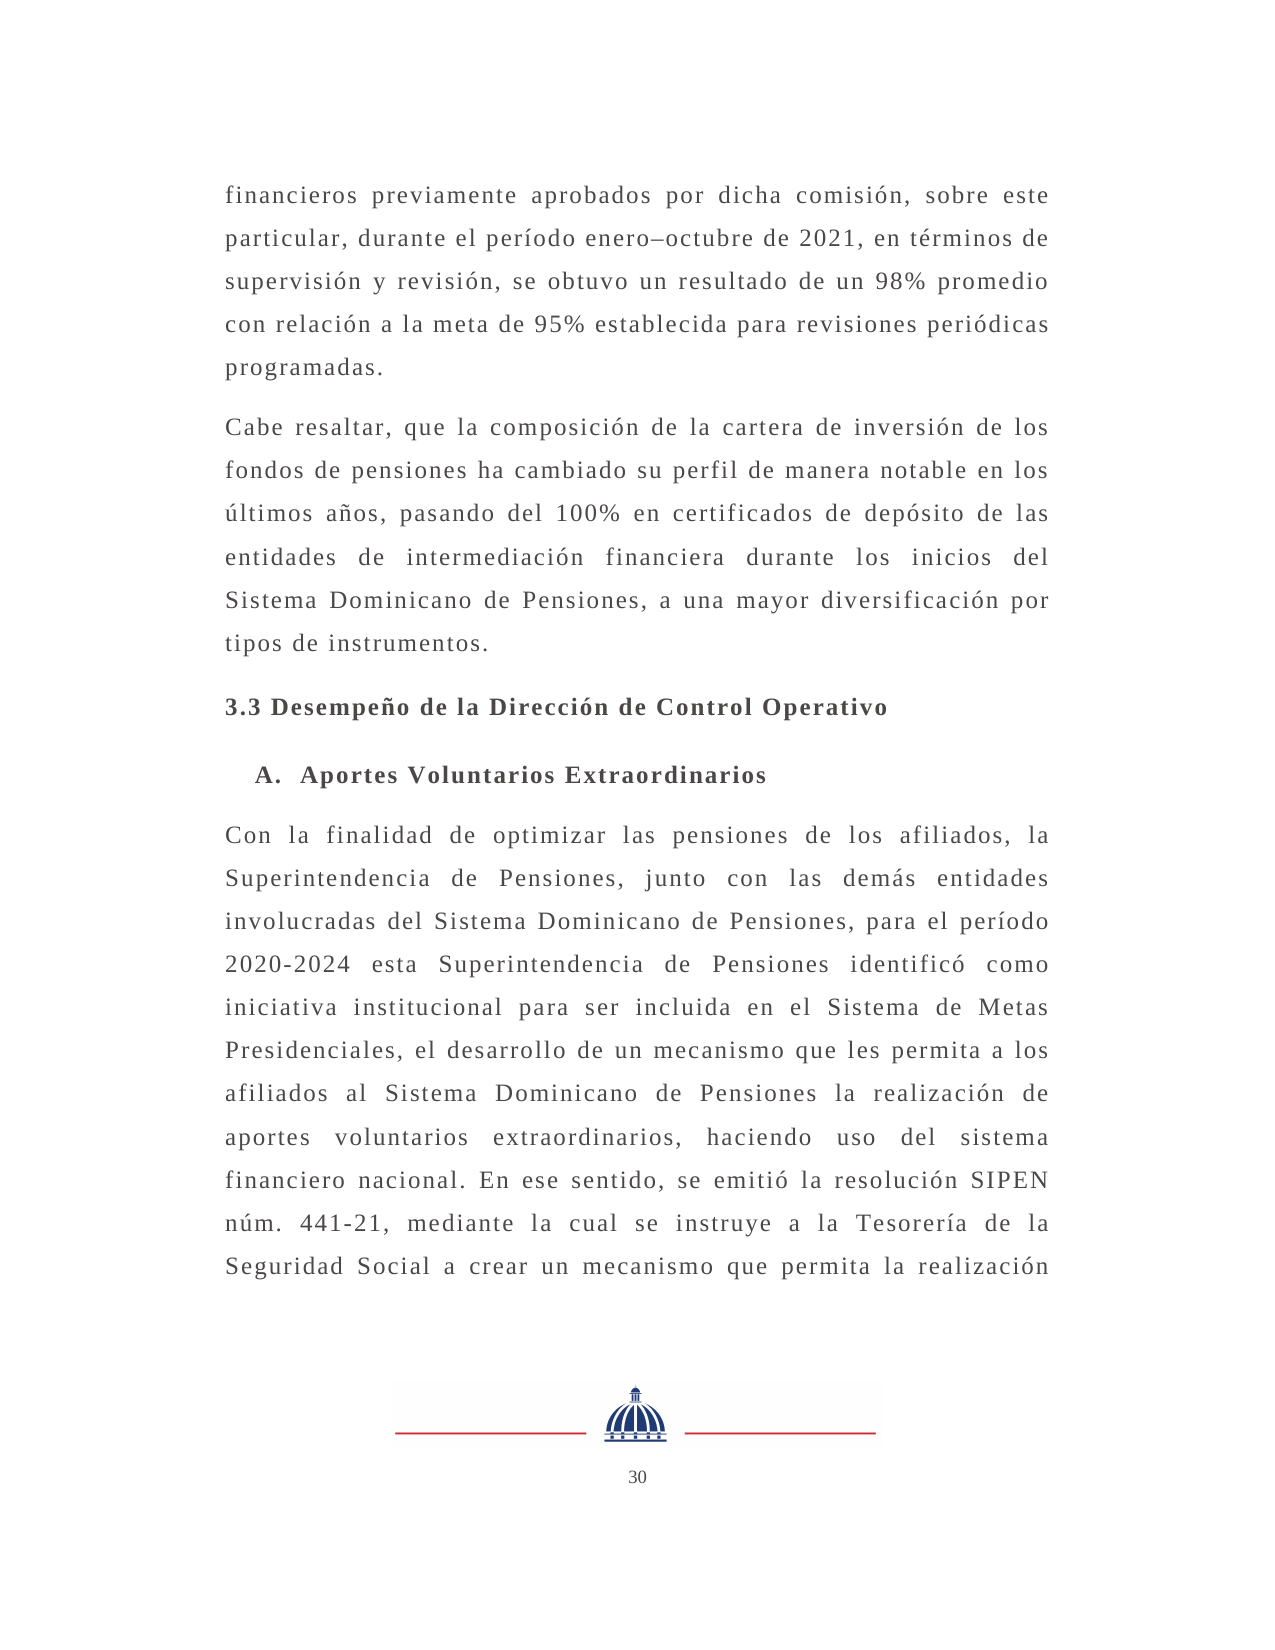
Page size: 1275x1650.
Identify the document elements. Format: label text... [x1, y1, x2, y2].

list Aportes Voluntarios Extraordinarios [254, 760, 1050, 789]
text Cabe resaltar, que la composición de la cartera de inversión de los fondos de pensiones ha cambiado su perfil de manera notable en los últimos años, pasando del 100% en certificados de depósito de las entidades de intermediación financiera durante los inicios del Sistema Dominicano de Pensiones, a una mayor diversificación por tipos de instrumentos. [225, 412, 1050, 657]
picture [391, 1381, 884, 1447]
subtitle 3.3 Desempeño de la Dirección de Control Operativo [225, 692, 1050, 721]
